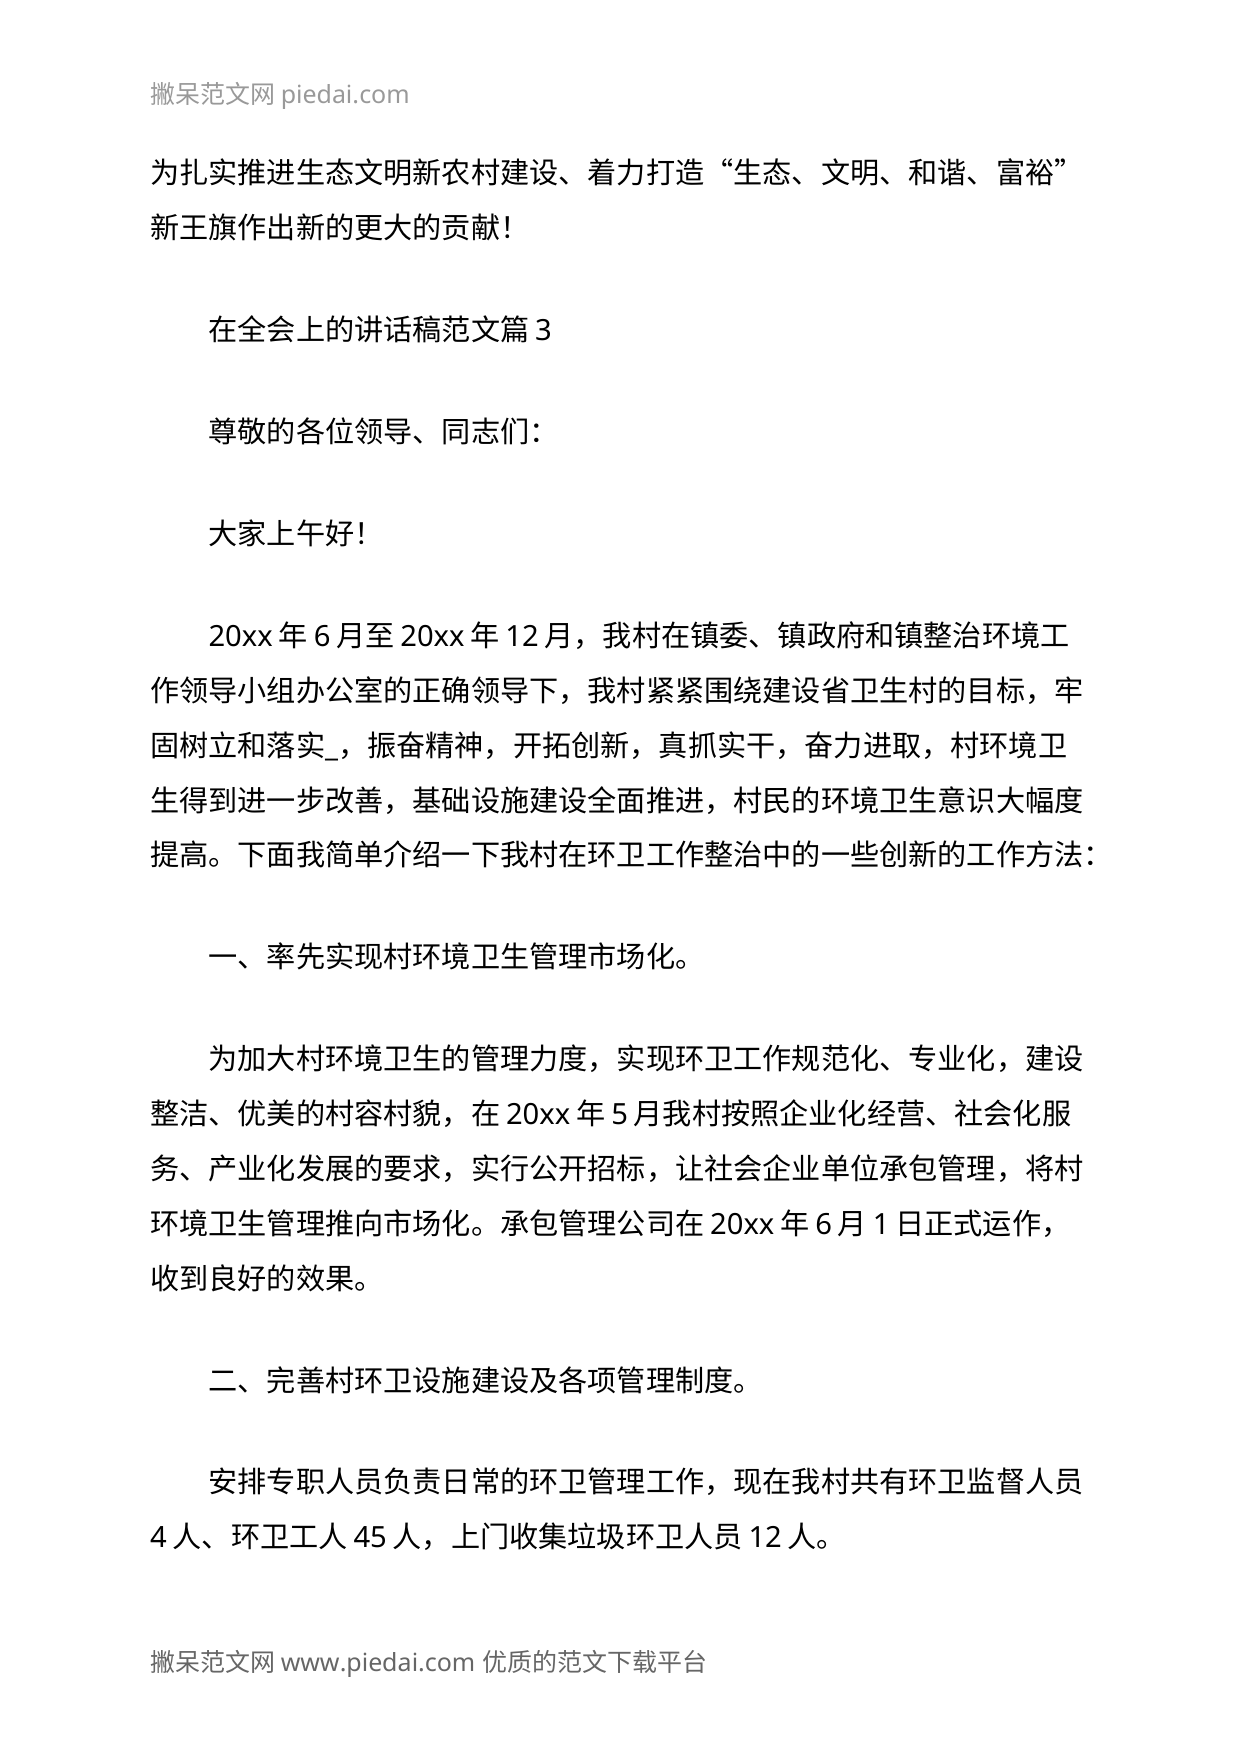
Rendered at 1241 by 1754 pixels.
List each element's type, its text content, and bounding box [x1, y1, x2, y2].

text 尊敬的各位领导、同志们： [150, 409, 1090, 451]
text 为加大村环境卫生的管理力度，实现环卫工作规范化、专业化，建设整洁、优美的村容村貌，在20xx年5月我村按照企业化经营、社会化服务、产业化发展的要求，实行公开招标，让社会企业单位承包管理，将村环境卫生管理推向市场化。承包管理公司在20xx年6月1日正式运作，收到良好的效果。 [150, 1036, 1090, 1298]
text 一、率先实现村环境卫生管理市场化。 [150, 934, 1090, 976]
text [150, 150, 1090, 247]
text 安排专职人员负责日常的环卫管理工作，现在我村共有环卫监督人员4人、环卫工人45人，上门收集垃圾环卫人员12人。 [150, 1459, 1090, 1556]
text 大家上午好！ [150, 510, 1090, 553]
text 二、完善村环卫设施建设及各项管理制度。 [150, 1357, 1090, 1399]
text 在全会上的讲话稿范文篇3 [150, 307, 1090, 349]
text 20xx年6月至20xx年12月，我村在镇委、镇政府和镇整治环境工作领导小组办公室的正确领导下，我村紧紧围绕建设省卫生村的目标，牢固树立和落实_，振奋精神，开拓创新，真抓实干，奋力进取，村环境卫生得到进一步改善，基础设施建设全面推进，村民的环境卫生意识大幅度提高。下面我简单介绍一下我村在环卫工作整治中的一些创新的工作方法： [150, 612, 1090, 874]
